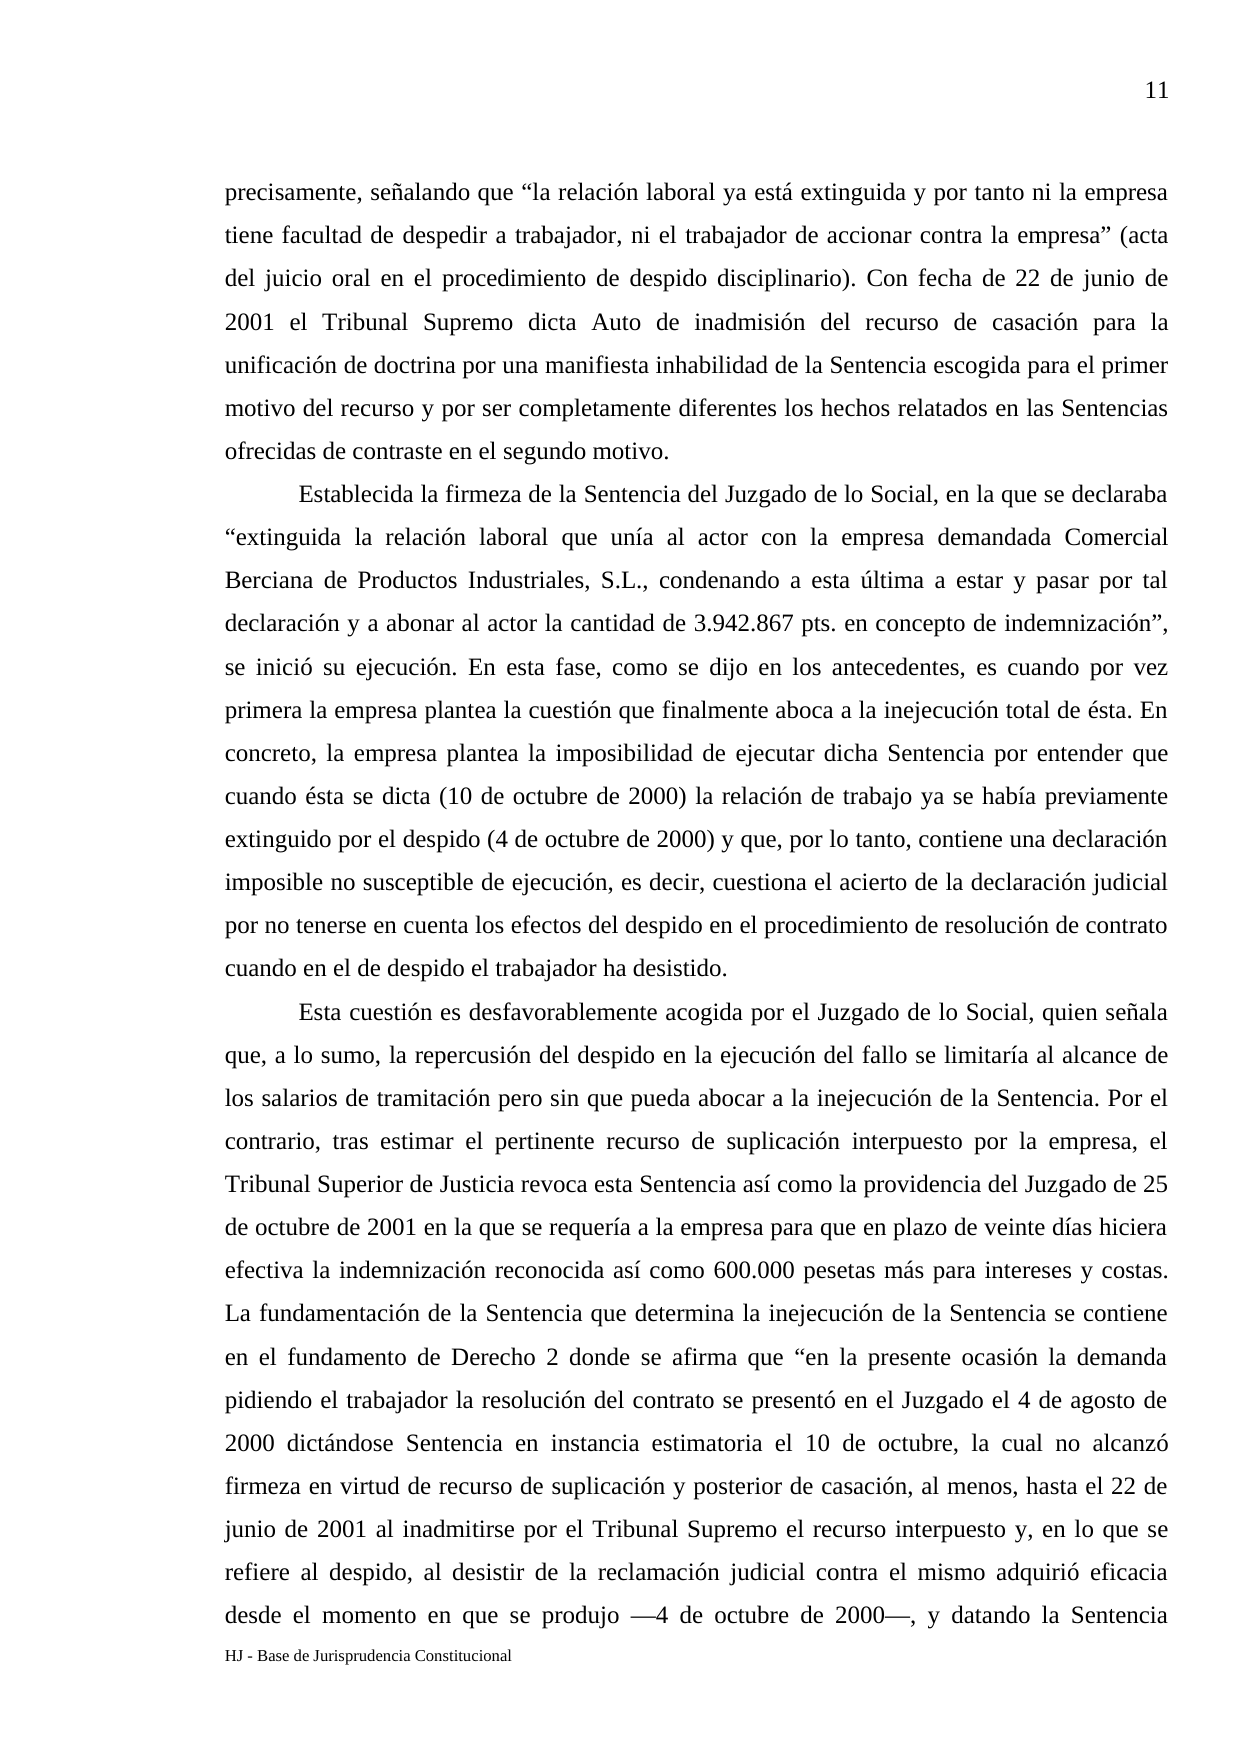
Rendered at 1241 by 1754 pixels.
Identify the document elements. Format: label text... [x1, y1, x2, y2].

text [224, 997, 1169, 1629]
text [224, 177, 1169, 465]
text Establecida la firmeza de la Sentencia del Juzgado de lo Social, en la que se declaraba “extinguida la relación laboral que unía al actor con la empresa demandada Comercial Berciana de Productos Industriales, S.L., condenando a esta última a estar y pasar por tal declaración y a abonar al actor la cantidad de 3.942.867 pts. en concepto de indemnización”, se inició su ejecución. En esta fase, como se dijo en los antecedentes, es cuando por vez primera la empresa plantea la cuestión que finalmente aboca a la inejecución total de ésta. En concreto, la empresa plantea la imposibilidad de ejecutar dicha Sentencia por entender que cuando ésta se dicta (10 de octubre de 2000) la relación de trabajo ya se había previamente extinguido por el despido (4 de octubre de 2000) y que, por lo tanto, contiene una declaración imposible no susceptible de ejecución, es decir, cuestiona el acierto de la declaración judicial por no tenerse en cuenta los efectos del despido en el procedimiento de resolución de contrato cuando en el de despido el trabajador ha desistido. [224, 479, 1169, 982]
